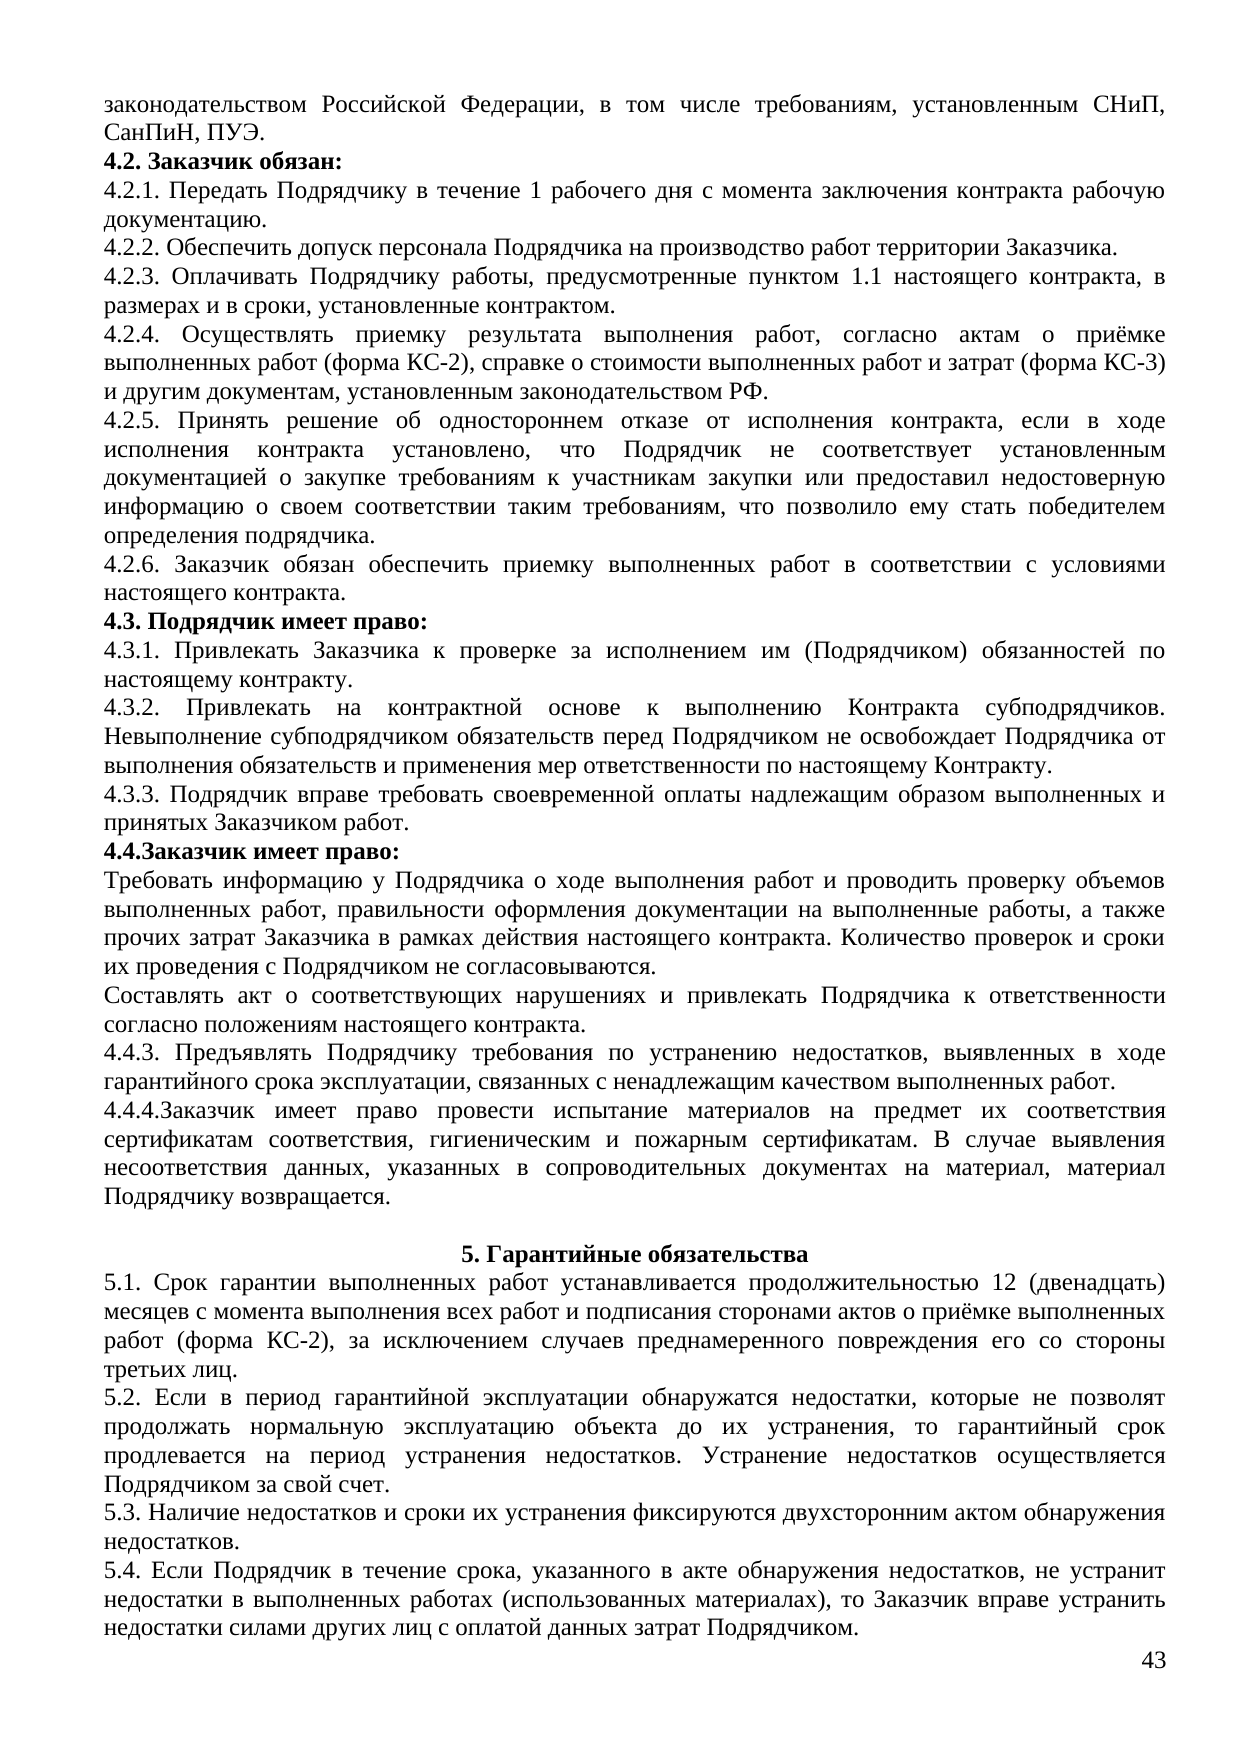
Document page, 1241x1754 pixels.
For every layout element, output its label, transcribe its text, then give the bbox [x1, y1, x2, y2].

text 4.4.Заказчик имеет право: [103, 836, 1167, 865]
list Требовать информацию у Подрядчика о ходе выполнения работ и проводить проверку объемов выполненных работ, правильности оформления документации на выполненные работы, а также прочих затрат Заказчика в рамках действия настоящего контракта. Количество проверок и сроки их проведения с Подрядчиком не согласовываются. [103, 865, 1167, 980]
list Составлять акт о соответствующих нарушениях и привлекать Подрядчика к ответственности согласно положениям настоящего контракта. [103, 980, 1167, 1037]
text 4.3. Подрядчик имеет право: [103, 606, 1167, 635]
text 4.4.3. Предъявлять Подрядчику требования по устранению недостатков, выявленных в ходе гарантийного срока эксплуатации, связанных с ненадлежащим качеством выполненных работ. [103, 1037, 1167, 1095]
text 4.2.4. Осуществлять приемку результата выполнения работ, согласно актам о приёмке выполненных работ (форма КС-2), справке о стоимости выполненных работ и затрат (форма КС-3) и другим документам, установленным законодательством РФ. [103, 319, 1167, 405]
text 4.2. Заказчик обязан: [103, 146, 1167, 175]
text 4.2.6. Заказчик обязан обеспечить приемку выполненных работ в соответствии с условиями настоящего контракта. [103, 549, 1167, 606]
text 5.4. Если Подрядчик в течение срока, указанного в акте обнаружения недостатков, не устранит недостатки в выполненных работах (использованных материалах), то Заказчик вправе устранить недостатки силами других лиц с оплатой данных затрат Подрядчиком. [103, 1555, 1167, 1641]
text 4.2.3. Оплачивать Подрядчику работы, предусмотренные пунктом 1.1 настоящего контракта, в размерах и в сроки, установленные контрактом. [103, 261, 1167, 319]
text 4.3.3. Подрядчик вправе требовать своевременной оплаты надлежащим образом выполненных и принятых Заказчиком работ. [103, 779, 1167, 836]
text 5.1. Срок гарантии выполненных работ устанавливается продолжительностью 12 (двенадцать) месяцев с момента выполнения всех работ и подписания сторонами актов о приёмке выполненных работ (форма КС-2), за исключением случаев преднамеренного повреждения его со стороны третьих лиц. [103, 1267, 1167, 1382]
text 4.2.5. Принять решение об одностороннем отказе от исполнения контракта, если в ходе исполнения контракта установлено, что Подрядчик не соответствует установленным документацией о закупке требованиям к участникам закупки или предоставил недостоверную информацию о своем соответствии таким требованиям, что позволило ему стать победителем определения подрядчика. [103, 405, 1167, 549]
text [103, 89, 1167, 146]
text 4.4.4.Заказчик имеет право провести испытание материалов на предмет их соответствия сертификатам соответствия, гигиеническим и пожарным сертификатам. В случае выявления несоответствия данных, указанных в сопроводительных документах на материал, материал Подрядчику возвращается. [103, 1095, 1167, 1210]
text 5. Гарантийные обязательства [103, 1239, 1167, 1267]
text 4.2.1. Передать Подрядчику в течение 1 рабочего дня с момента заключения контракта рабочую документацию. [103, 175, 1167, 232]
text 4.2.2. Обеспечить допуск персонала Подрядчика на производство работ территории Заказчика. [103, 232, 1167, 261]
text 5.2. Если в период гарантийной эксплуатации обнаружатся недостатки, которые не позволят продолжать нормальную эксплуатацию объекта до их устранения, то гарантийный срок продлевается на период устранения недостатков. Устранение недостатков осуществляется Подрядчиком за свой счет. [103, 1382, 1167, 1497]
text 4.3.1. Привлекать Заказчика к проверке за исполнением им (Подрядчиком) обязанностей по настоящему контракту. [103, 635, 1167, 692]
text 5.3. Наличие недостатков и сроки их устранения фиксируются двухсторонним актом обнаружения недостатков. [103, 1497, 1167, 1555]
text 4.3.2. Привлекать на контрактной основе к выполнению Контракта субподрядчиков. Невыполнение субподрядчиком обязательств перед Подрядчиком не освобождает Подрядчика от выполнения обязательств и применения мер ответственности по настоящему Контракту. [103, 692, 1167, 779]
